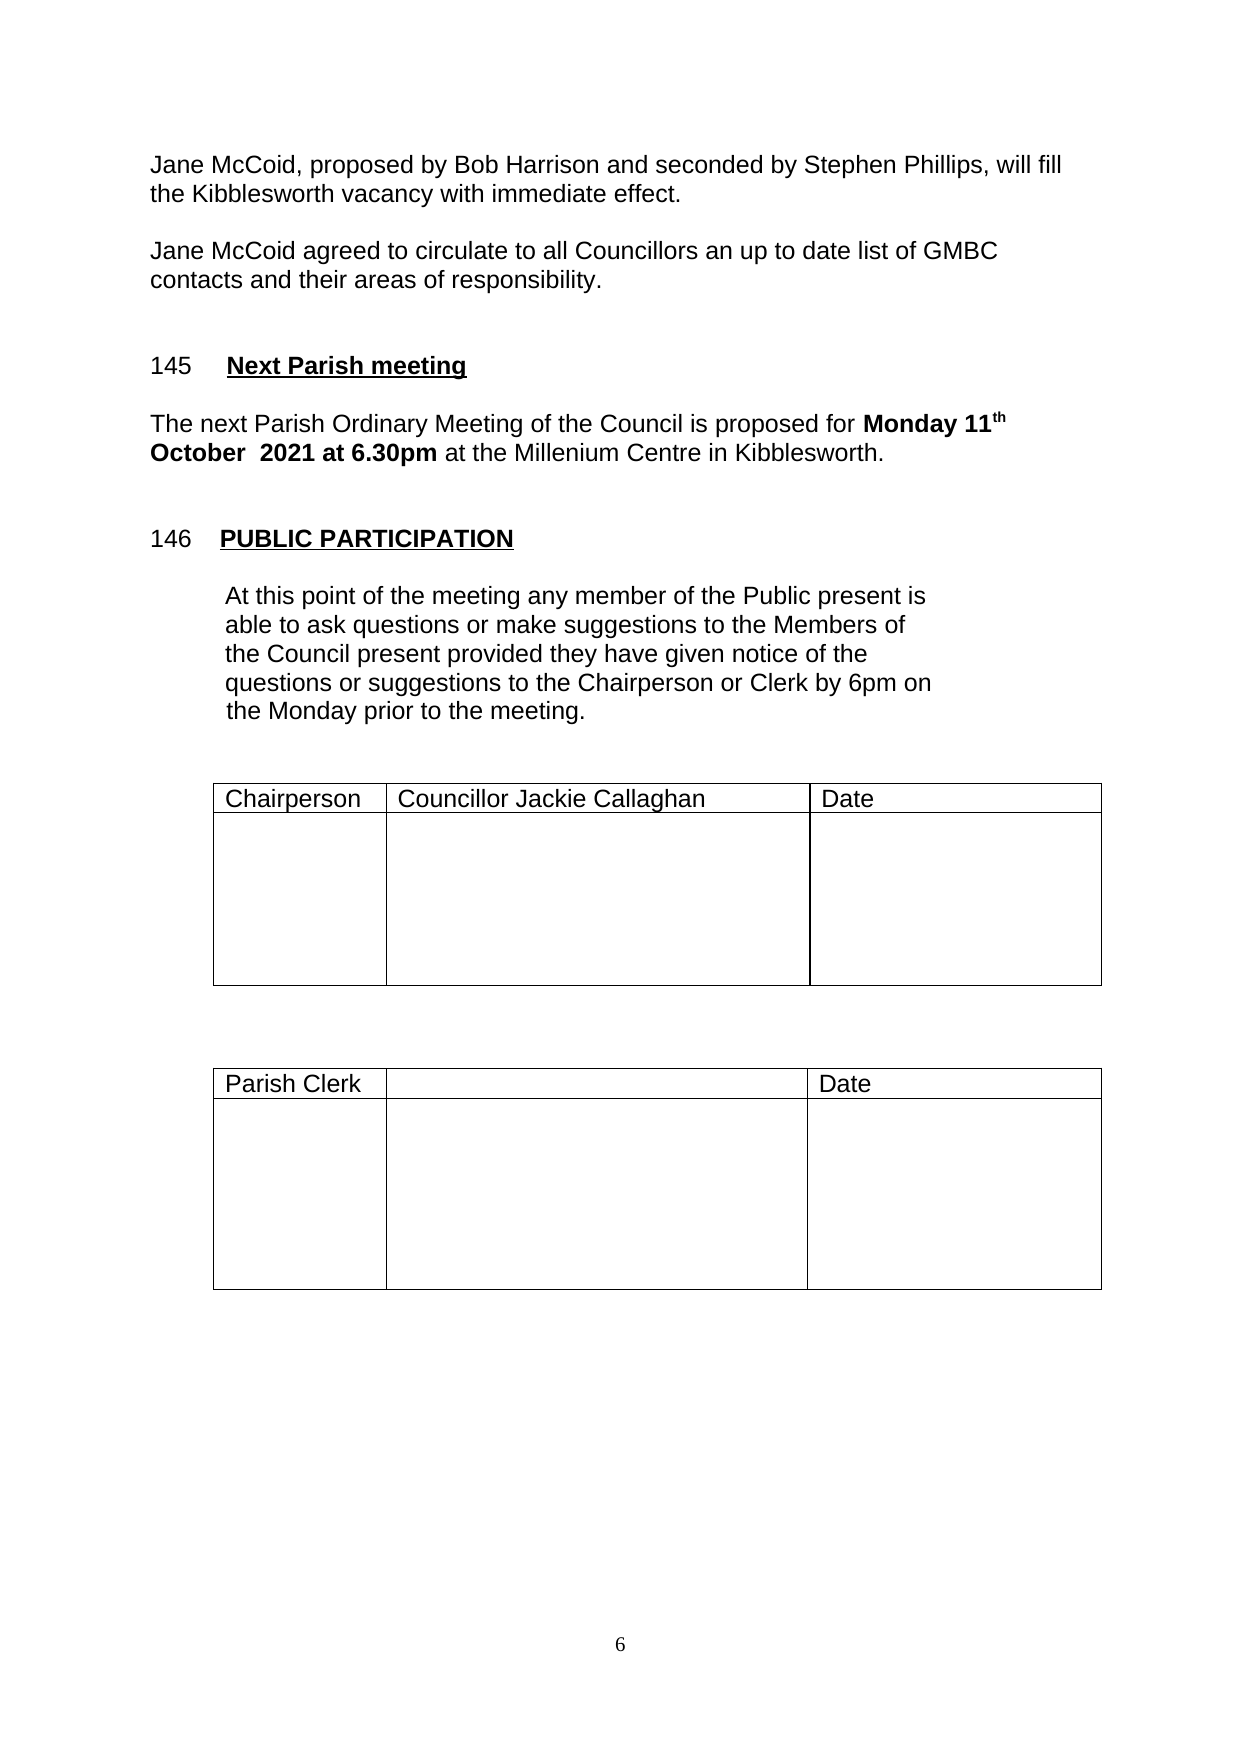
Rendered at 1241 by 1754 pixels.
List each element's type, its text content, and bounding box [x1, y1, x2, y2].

table_header [387, 1069, 807, 1097]
table_header Chairperson [214, 784, 386, 812]
text the Council present provided they have given notice of the [225, 639, 1090, 667]
table_header Date [811, 784, 1101, 812]
text the Monday prior to the meeting. [150, 696, 1090, 725]
text Jane McCoid agreed to circulate to all Councillors an up to date list of GMBC contacts and their areas of responsibility. [150, 236, 1090, 294]
table_cell [214, 813, 386, 985]
text questions or suggestions to the Chairperson or Clerk by 6pm on [225, 667, 1090, 696]
table_cell [387, 813, 809, 985]
table_header Date [808, 1069, 1101, 1097]
text At this point of the meeting any member of the Public present is [225, 581, 1090, 610]
table_header Councillor Jackie Callaghan [387, 784, 809, 812]
text 146 PUBLIC PARTICIPATION [150, 524, 1090, 552]
text The next Parish Ordinary Meeting of the Council is proposed for Monday 11th October 2021 at 6.30pm at the Millenium Centre in Kibblesworth. [150, 409, 1090, 466]
table_cell [811, 813, 1101, 985]
table_header Parish Clerk [214, 1069, 386, 1097]
text Jane McCoid, proposed by Bob Harrison and seconded by Stephen Phillips, will fill the Kibblesworth vacancy with immediate effect. [150, 150, 1090, 207]
text 145 Next Parish meeting [150, 351, 1090, 380]
text able to ask questions or make suggestions to the Members of [225, 610, 1090, 639]
table_cell [387, 1099, 807, 1289]
table_cell [808, 1099, 1101, 1289]
table_cell [214, 1099, 386, 1289]
